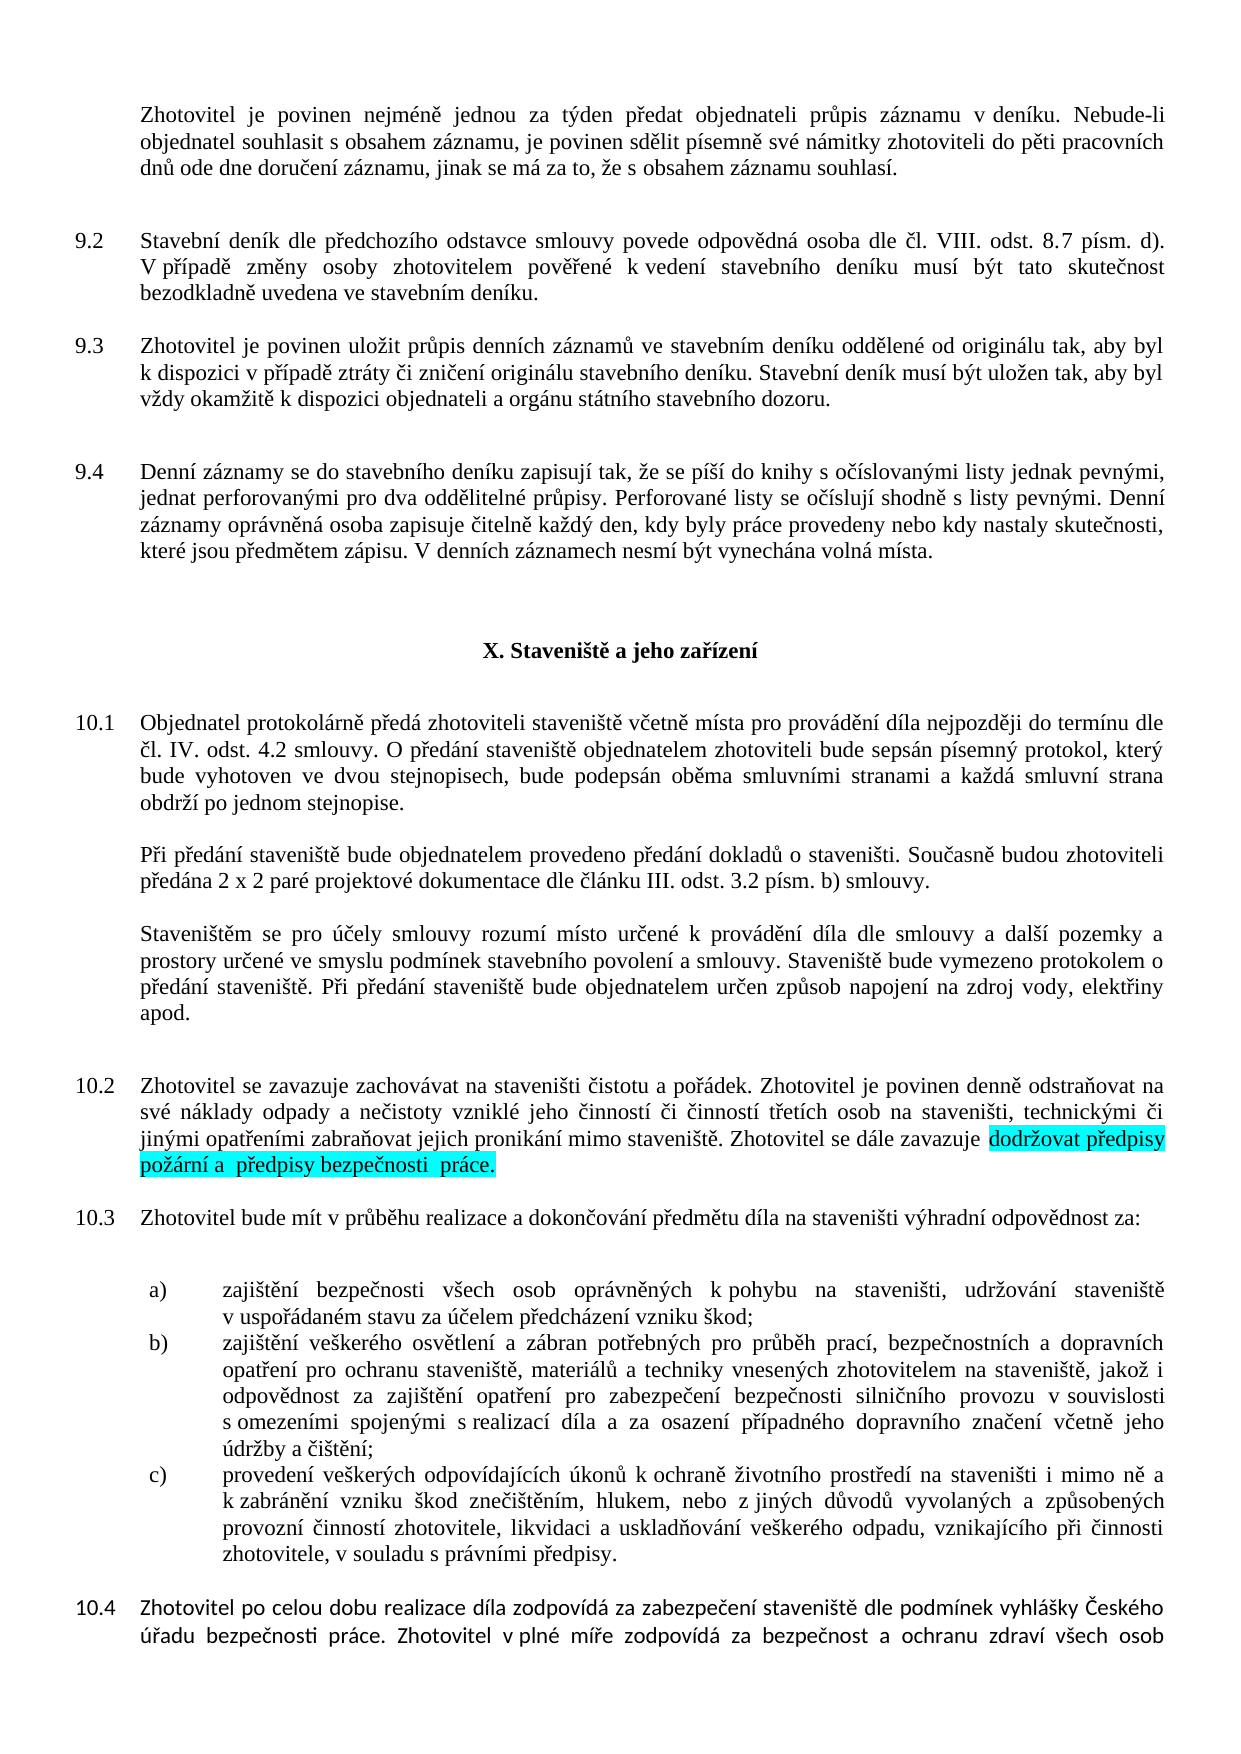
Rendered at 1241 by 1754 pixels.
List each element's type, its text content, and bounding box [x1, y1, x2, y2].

list Stavební deník dle předchozího odstavce smlouvy povede odpovědná osoba dle čl. VIII. odst. 8.7 písm. d). V případě změny osoby zhotovitelem pověřené k vedení stavebního deníku musí být tato skutečnost bezodkladně uvedena ve stavebním deníku. [75, 227, 1165, 306]
list Denní záznamy se do stavebního deníku zapisují tak, že se píší do knihy s očíslovanými listy jednak pevnými, jednat perforovanými pro dva oddělitelné průpisy. Perforované listy se očíslují shodně s listy pevnými. Denní záznamy oprávněná osoba zapisuje čitelně každý den, kdy byly práce provedeny nebo kdy nastaly skutečnosti, které jsou předmětem zápisu. V denních záznamech nesmí být vynechána volná místa. [75, 458, 1165, 563]
list zajištění bezpečnosti všech osob oprávněných k pohybu na staveništi, udržování staveniště v uspořádaném stavu za účelem předcházení vzniku škod; [149, 1277, 1165, 1329]
list provedení veškerých odpovídajících úkonů k ochraně životního prostředí na staveništi i mimo ně a k zabránění vzniku škod znečištěním, hlukem, nebo z jiných důvodů vyvolaných a způsobených provozní činností zhotovitele, likvidaci a uskladňování veškerého odpadu, vznikajícího při činnosti zhotovitele, v souladu s právními předpisy. [149, 1461, 1165, 1566]
text Staveništěm se pro účely smlouvy rozumí místo určené k provádění díla dle smlouvy a další pozemky a prostory určené ve smyslu podmínek stavebního povolení a smlouvy. Staveniště bude vymezeno protokolem o předání staveniště. Při předání staveniště bude objednatelem určen způsob napojení na zdroj vody, elektřiny apod. [140, 920, 1165, 1026]
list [75, 1593, 1165, 1649]
list zajištění veškerého osvětlení a zábran potřebných pro průběh prací, bezpečnostních a dopravních opatření pro ochranu staveniště, materiálů a techniky vnesených zhotovitelem na staveniště, jakož i odpovědnost za zajištění opatření pro zabezpečení bezpečnosti silničního provozu v souvislosti s omezeními spojenými s realizací díla a za osazení případného dopravního značení včetně jeho údržby a čištění; [149, 1329, 1165, 1461]
list Objednatel protokolárně předá zhotoviteli staveniště včetně místa pro provádění díla nejpozději do termínu dle čl. IV. odst. 4.2 smlouvy. O předání staveniště objednatelem zhotoviteli bude sepsán písemný protokol, který bude vyhotoven ve dvou stejnopisech, bude podepsán oběma smluvními stranami a každá smluvní strana obdrží po jednom stejnopise. [75, 709, 1165, 815]
text Při předání staveniště bude objednatelem provedeno předání dokladů o staveništi. Současně budou zhotoviteli předána 2 x 2 paré projektové dokumentace dle článku III. odst. 3.2 písm. b) smlouvy. [140, 841, 1165, 894]
subtitle X. Staveniště a jeho zařízení [75, 637, 1165, 663]
list Zhotovitel je povinen uložit průpis denních záznamů ve stavebním deníku oddělené od originálu tak, aby byl k dispozici v případě ztráty či zničení originálu stavebního deníku. Stavební deník musí být uložen tak, aby byl vždy okamžitě k dispozici objednateli a orgánu státního stavebního dozoru. [75, 332, 1165, 411]
list Zhotovitel bude mít v průběhu realizace a dokončování předmětu díla na staveništi výhradní odpovědnost za: [75, 1204, 1165, 1230]
list Zhotovitel se zavazuje zachovávat na staveništi čistotu a pořádek. Zhotovitel je povinen denně odstraňovat na své náklady odpady a nečistoty vzniklé jeho činností či činností třetích osob na staveništi, technickými či jinými opatřeními zabraňovat jejich pronikání mimo staveniště. Zhotovitel se dále zavazuje dodržovat předpisy požární a předpisy bezpečnosti práce. [75, 1072, 1165, 1177]
text Zhotovitel je povinen nejméně jednou za týden předat objednateli průpis záznamu v deníku. Nebude-li objednatel souhlasit s obsahem záznamu, je povinen sdělit písemně své námitky zhotoviteli do pěti pracovních dnů ode dne doručení záznamu, jinak se má za to, že s obsahem záznamu souhlasí. [140, 101, 1165, 180]
